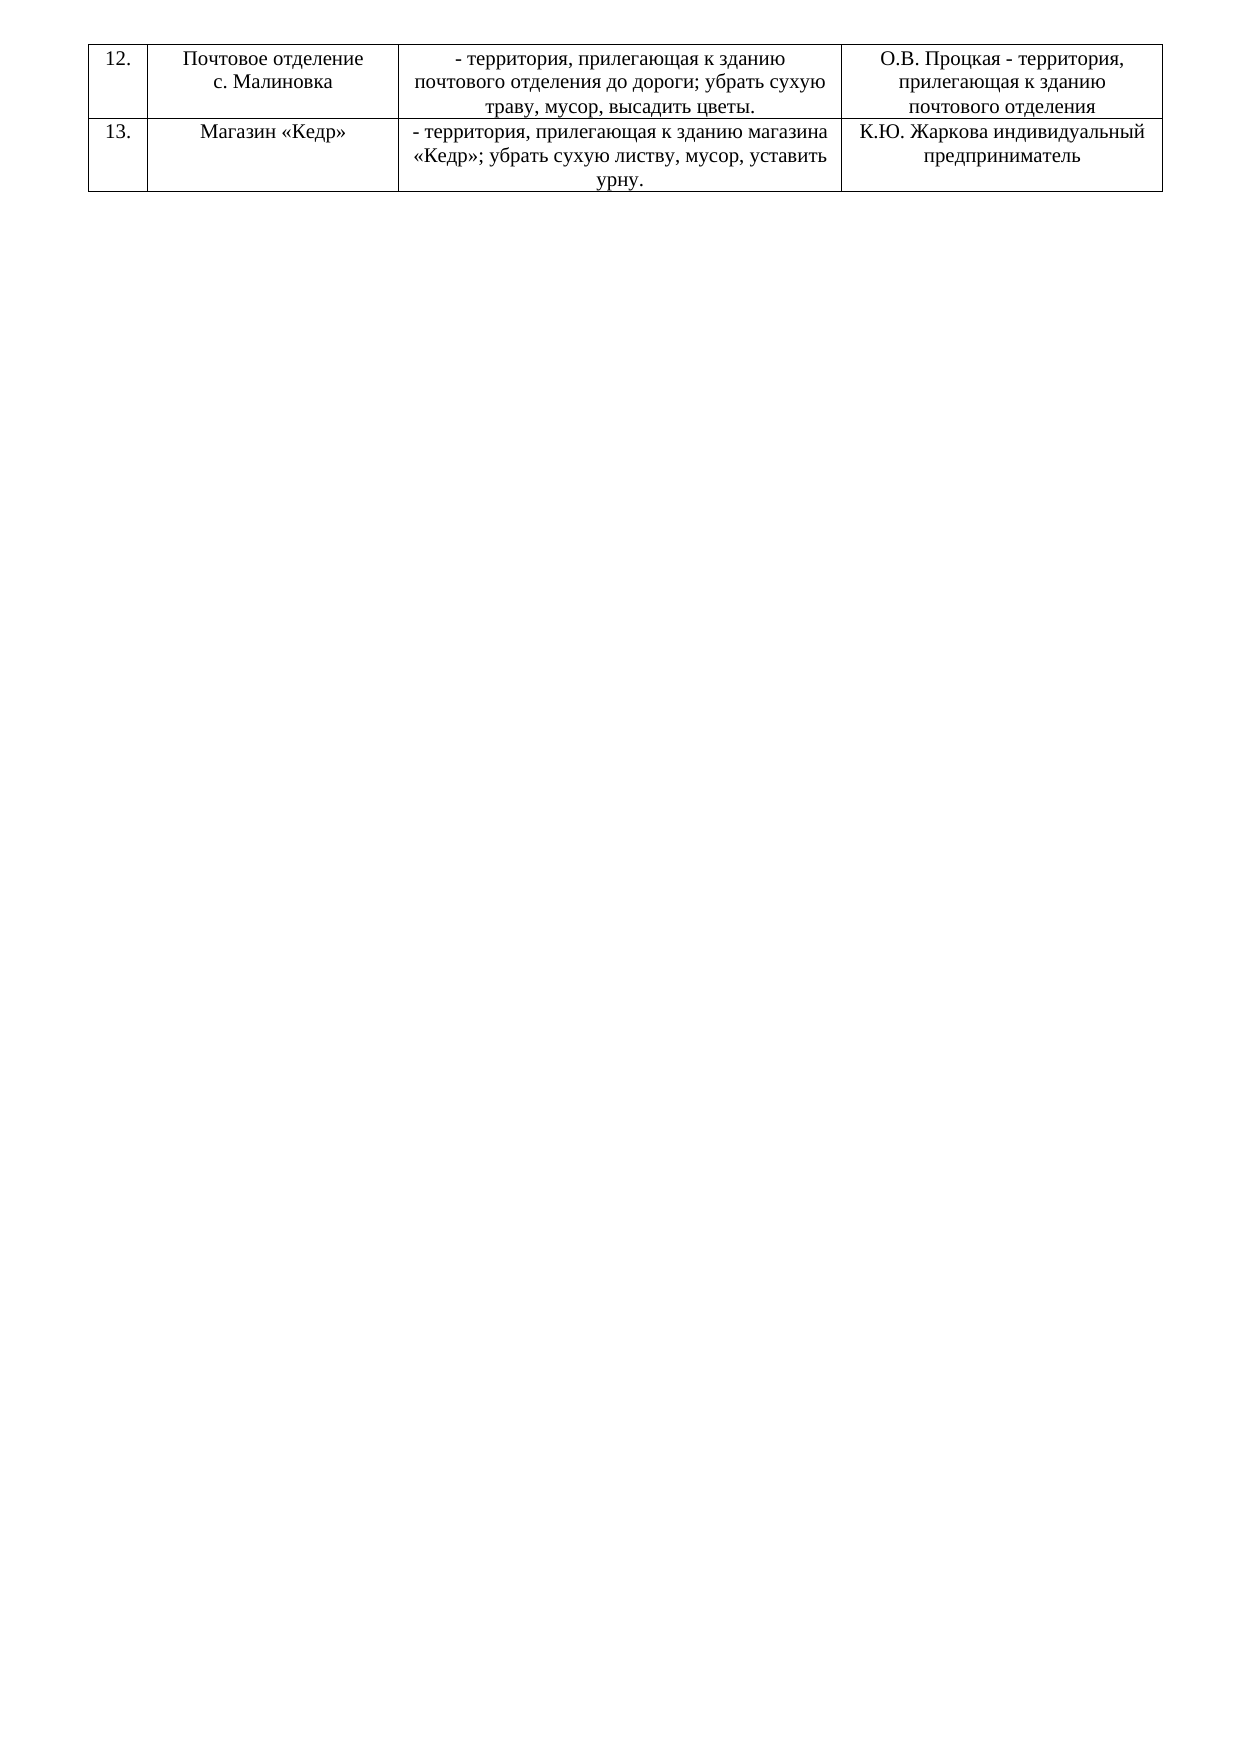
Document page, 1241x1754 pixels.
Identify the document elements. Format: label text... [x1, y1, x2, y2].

table_cell К.Ю. Жаркова индивидуальный предприниматель [842, 119, 1162, 191]
table_cell Почтовое отделение с. Малиновка [148, 45, 398, 118]
table_cell 13. [89, 119, 147, 191]
table_cell 12. [89, 45, 147, 118]
table_cell Магазин «Кедр» [148, 119, 398, 191]
table_cell О.В. Процкая - территория, прилегающая к зданию почтового отделения [842, 45, 1162, 118]
table_cell - территория, прилегающая к зданию почтового отделения до дороги; убрать сухую траву, мусор, высадить цветы. [399, 45, 841, 118]
table_cell - территория, прилегающая к зданию магазина «Кедр»; убрать сухую листву, мусор, уставить урну. [399, 119, 841, 191]
